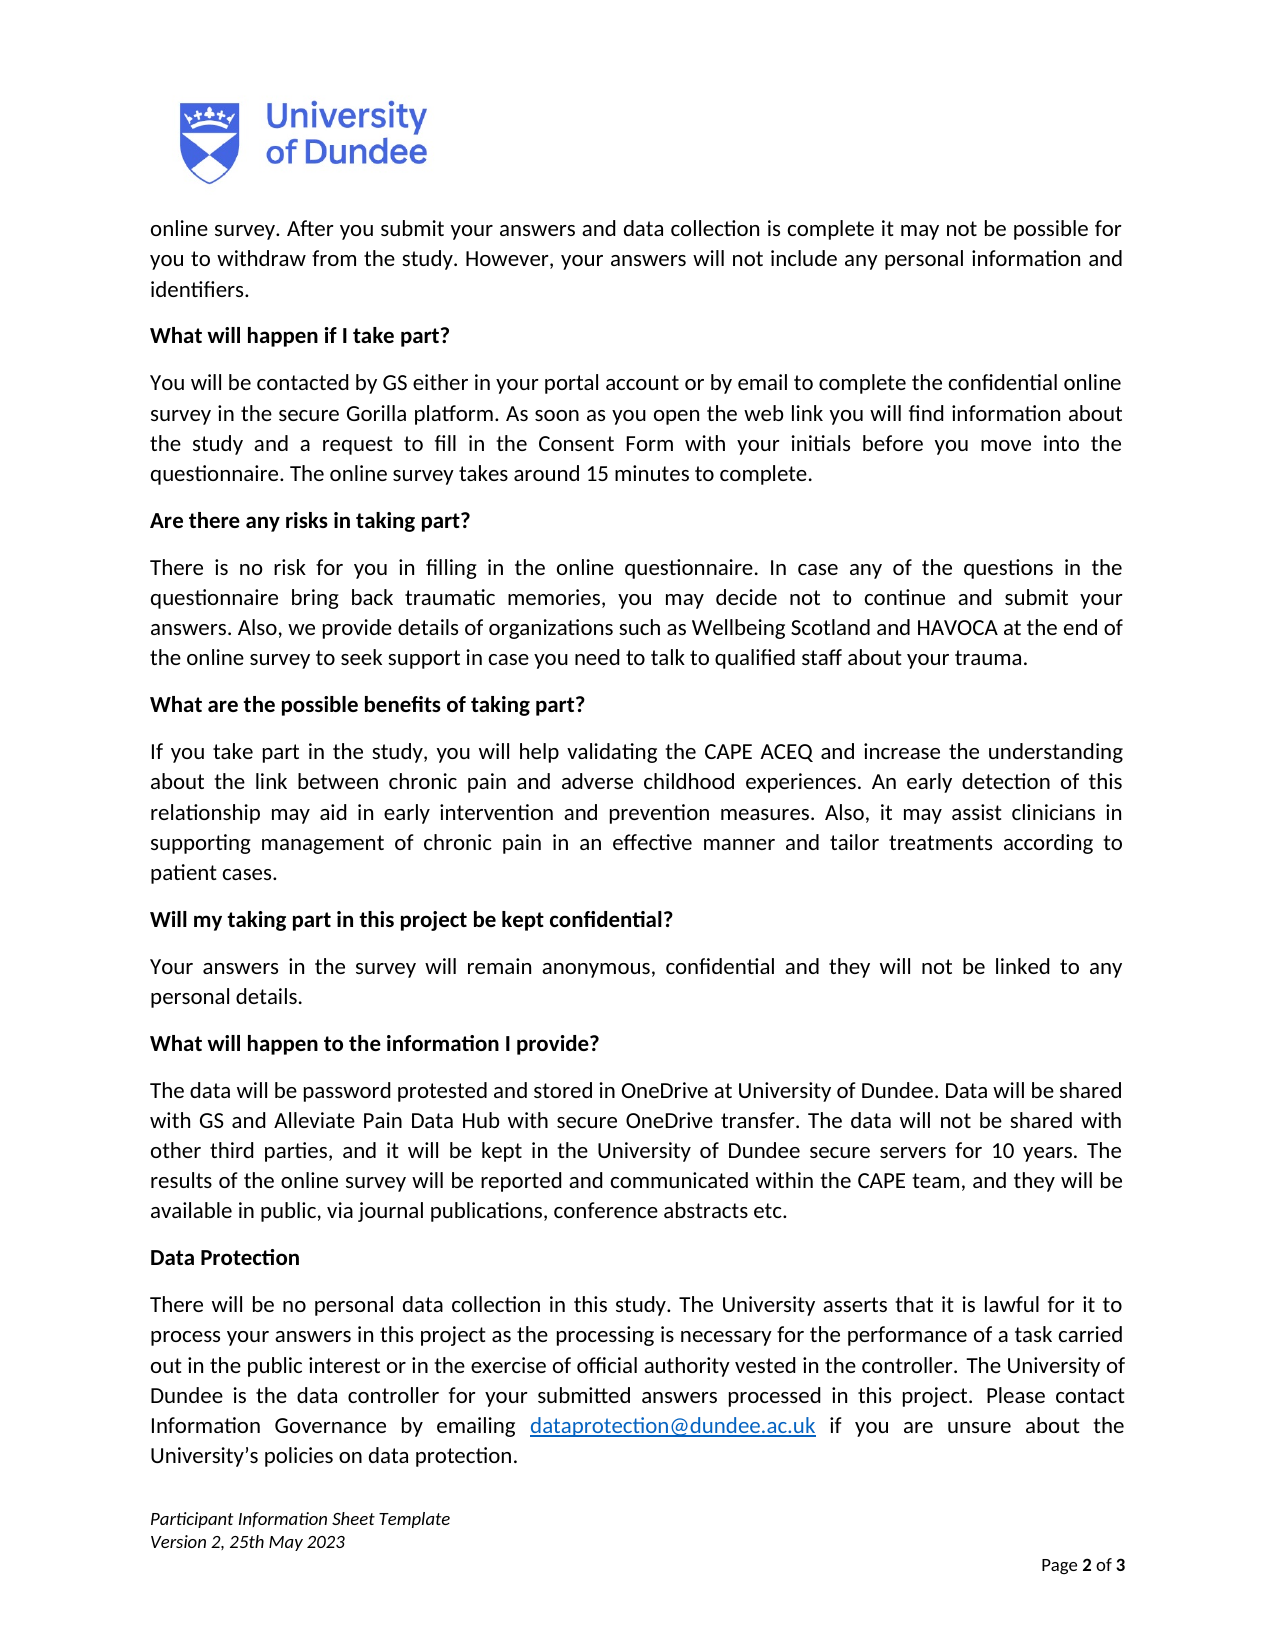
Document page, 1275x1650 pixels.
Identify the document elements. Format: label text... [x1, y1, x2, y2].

text The data will be password protested and stored in OneDrive at University of Dundee. Data will be shared with GS and Alleviate Pain Data Hub with secure OneDrive transfer. The data will not be shared with other third parties, and it will be kept in the University of Dundee secure servers for 10 years. The results of the online survey will be reported and communicated within the CAPE team, and they will be available in public, via journal publications, conference abstracts etc. [150, 1076, 1125, 1225]
text Data Protection [150, 1243, 1125, 1272]
text What are the possible benefits of taking part? [150, 690, 1125, 718]
text You will be contacted by GS either in your portal account or by email to complete the confidential online survey in the secure Gorilla platform. As soon as you open the web link you will find information about the study and a request to fill in the Consent Form with your initials before you move into the questionnaire. The online survey takes around 15 minutes to complete. [150, 368, 1125, 487]
text There is no risk for you in filling in the online questionnaire. In case any of the questions in the questionnaire bring back traumatic memories, you may decide not to continue and submit your answers. Also, we provide details of organizations such as Wellbeing Scotland and HAVOCA at the end of the online survey to seek support in case you need to talk to qualified staff about your trauma. [150, 553, 1125, 672]
text There will be no personal data collection in this study. The University asserts that it is lawful for it to process your answers in this project as the processing is necessary for the performance of a task carried out in the public interest or in the exercise of official authority vested in the controller. The University of Dundee is the data controller for your submitted answers processed in this project. Please contact Information Governance by emailing dataprotection@dundee.ac.uk if you are unsure about the University’s policies on data protection. [150, 1290, 1125, 1469]
text If you take part in the study, you will help validating the CAPE ACEQ and increase the understanding about the link between chronic pain and adverse childhood experiences. An early detection of this relationship may aid in early intervention and prevention measures. Also, it may assist clinicians in supporting management of chronic pain in an effective manner and tailor treatments according to patient cases. [150, 737, 1125, 886]
picture [150, 73, 457, 215]
text What will happen to the information I provide? [150, 1029, 1125, 1057]
text What will happen if I take part? [150, 322, 1125, 350]
text Are there any risks in taking part? [150, 506, 1125, 534]
text Your answers in the survey will remain anonymous, confidential and they will not be linked to any personal details. [150, 952, 1125, 1010]
text Will my taking part in this project be kept confidential? [150, 905, 1125, 933]
